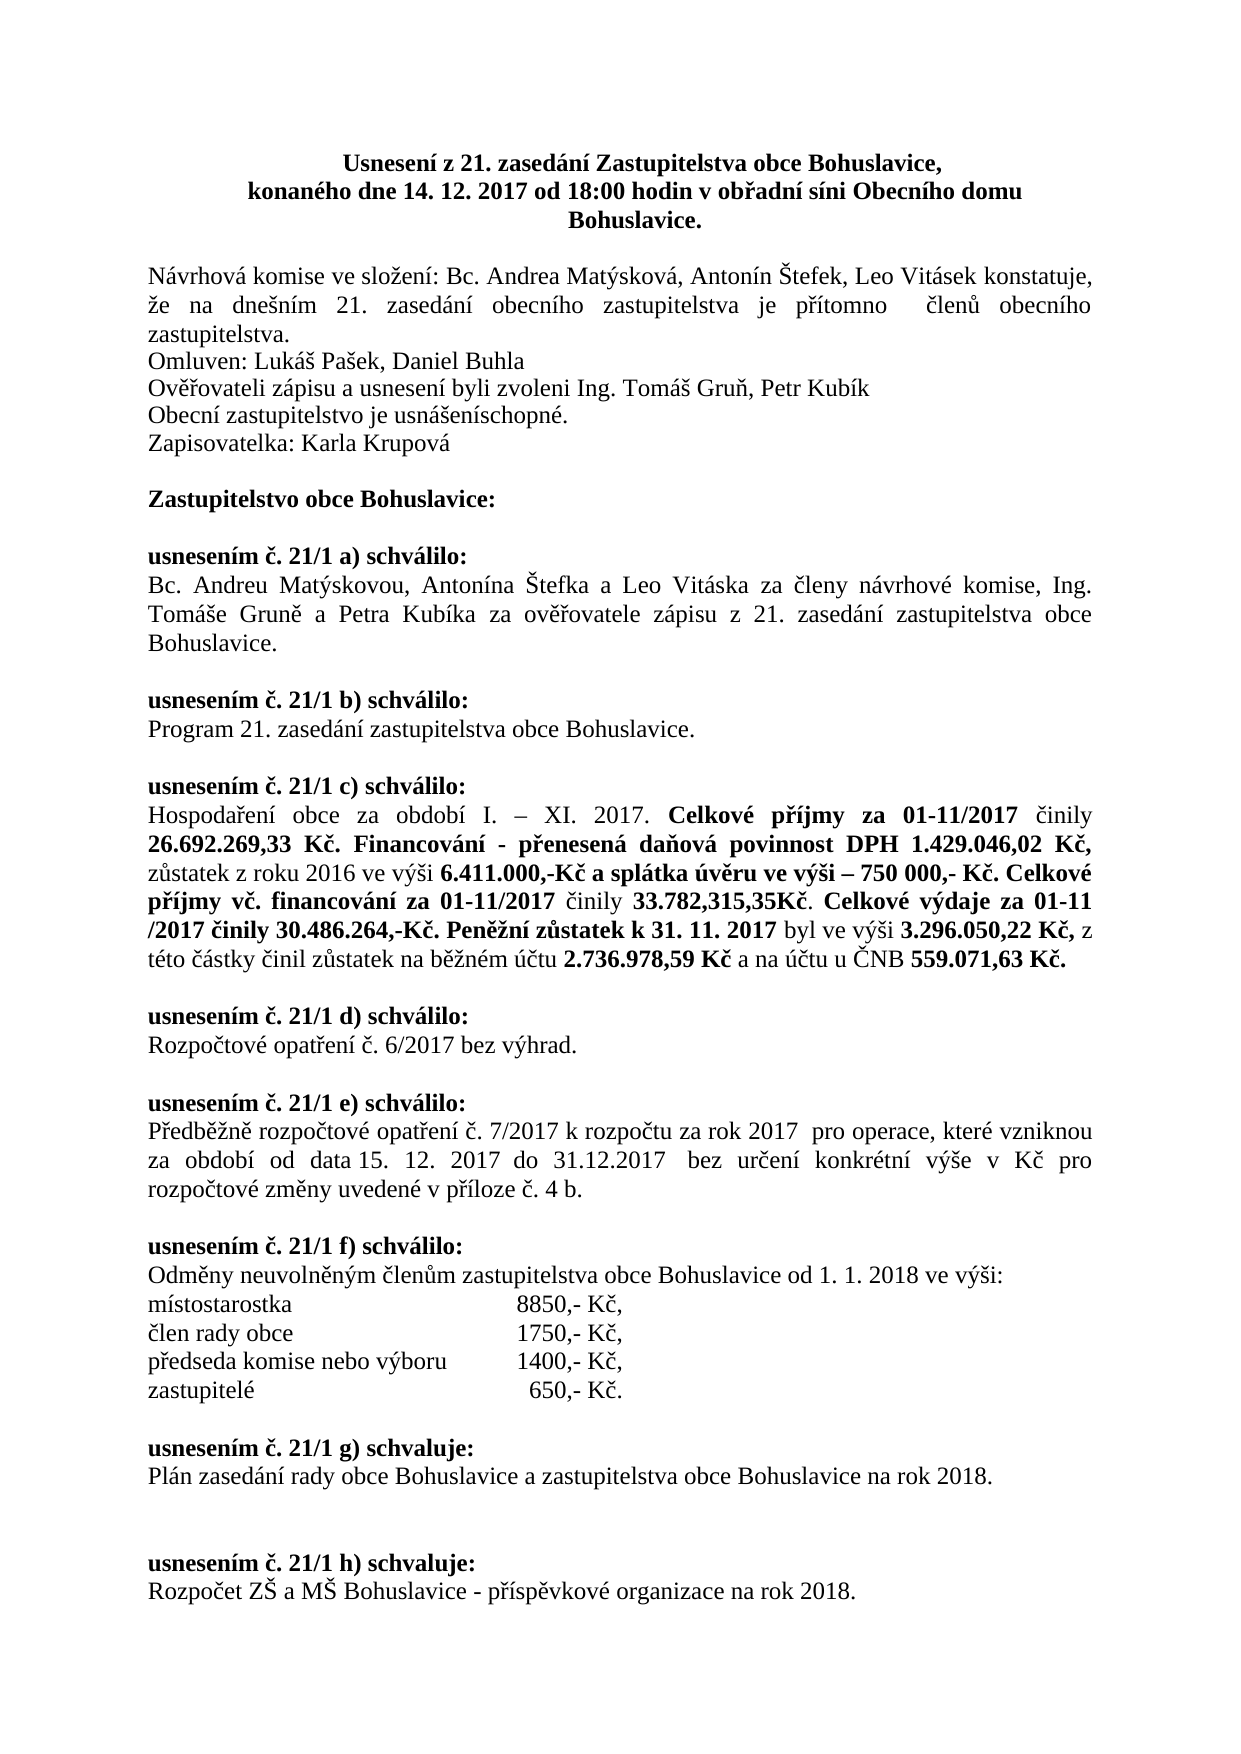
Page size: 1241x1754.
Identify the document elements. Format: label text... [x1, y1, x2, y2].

list místostarostka 8850,- Kč, [148, 1289, 1093, 1318]
text Hospodaření obce za období I. – XI. 2017. Celkové příjmy za 01-11/2017 činily 26.692.269,33 Kč. Financování - přenesená daňová povinnost DPH 1.429.046,02 Kč, zůstatek z roku 2016 ve výši 6.411.000,-Kč a splátka úvěru ve výši – 750 000,- Kč. Celkové příjmy vč. financování za 01-11/2017 činily 33.782,315,35Kč. Celkové výdaje za 01-11 /2017 činily 30.486.264,-Kč. Peněžní zůstatek k 31. 11. 2017 byl ve výši 3.296.050,22 Kč, z této částky činil zůstatek na běžném účtu 2.736.978,59 Kč a na účtu u ČNB 559.071,63 Kč. [148, 800, 1093, 973]
text usnesením č. 21/1 a) schválilo: [148, 541, 1093, 570]
text usnesením č. 21/1 h) schvaluje: [148, 1548, 1093, 1576]
text usnesením č. 21/1 f) schválilo: [148, 1231, 1093, 1260]
text Obecní zastupitelstvo je usnášeníschopné. [148, 402, 1102, 429]
subtitle Zapisovatelka: Karla Krupová [148, 429, 1102, 457]
text Bc. Andreu Matýskovou, Antonína Štefka a Leo Vitáska za členy návrhové komise, Ing. Tomáše Gruně a Petra Kubíka za ověřovatele zápisu z 21. zasedání zastupitelstva obce Bohuslavice. [148, 570, 1093, 656]
text Rozpočtové opatření č. 6/2017 bez výhrad. [148, 1030, 1093, 1059]
text usnesením č. 21/1 b) schválilo: [148, 685, 1093, 714]
text usnesením č. 21/1 d) schválilo: [148, 1001, 1093, 1030]
text Zastupitelstvo obce Bohuslavice: [148, 485, 1102, 513]
text Program 21. zasedání zastupitelstva obce Bohuslavice. [148, 714, 1093, 743]
text Návrhová komise ve složení: Bc. Andrea Matýsková, Antonín Štefek, Leo Vitásek konstatuje, že na dnešním 21. zasedání obecního zastupitelstva je přítomno členů obecního zastupitelstva. [148, 261, 1093, 347]
text Omluven: Lukáš Pašek, Daniel Buhla [148, 347, 1102, 375]
text Ověřovateli zápisu a usnesení byli zvoleni Ing. Tomáš Gruň, Petr Kubík [148, 375, 1102, 402]
text usnesením č. 21/1 c) schválilo: [148, 771, 1093, 800]
subtitle Usnesení z 21. zasedání Zastupitelstva obce Bohuslavice, [192, 148, 1093, 176]
text Předběžně rozpočtové opatření č. 7/2017 k rozpočtu za rok 2017 pro operace, které vzniknou za období od data 15. 12. 2017 do 31.12.2017 bez určení konkrétní výše v Kč pro rozpočtové změny uvedené v příloze č. 4 b. [148, 1116, 1093, 1203]
text Plán zasedání rady obce Bohuslavice a zastupitelstva obce Bohuslavice na rok 2018. [148, 1461, 1093, 1490]
list zastupitelé 650,- Kč. [148, 1375, 1093, 1404]
text Rozpočet ZŠ a MŠ Bohuslavice - příspěvkové organizace na rok 2018. [148, 1576, 1093, 1605]
text usnesením č. 21/1 e) schválilo: [148, 1088, 1093, 1116]
list předseda komise nebo výboru 1400,- Kč, [148, 1346, 1093, 1375]
text usnesením č. 21/1 g) schvaluje: [148, 1433, 1093, 1461]
list člen rady obce 1750,- Kč, [148, 1318, 1093, 1346]
subtitle konaného dne 14. 12. 2017 od 18:00 hodin v obřadní síni Obecního domu Bohuslavice. [177, 176, 1093, 234]
text Odměny neuvolněným členům zastupitelstva obce Bohuslavice od 1. 1. 2018 ve výši: [148, 1260, 1093, 1289]
